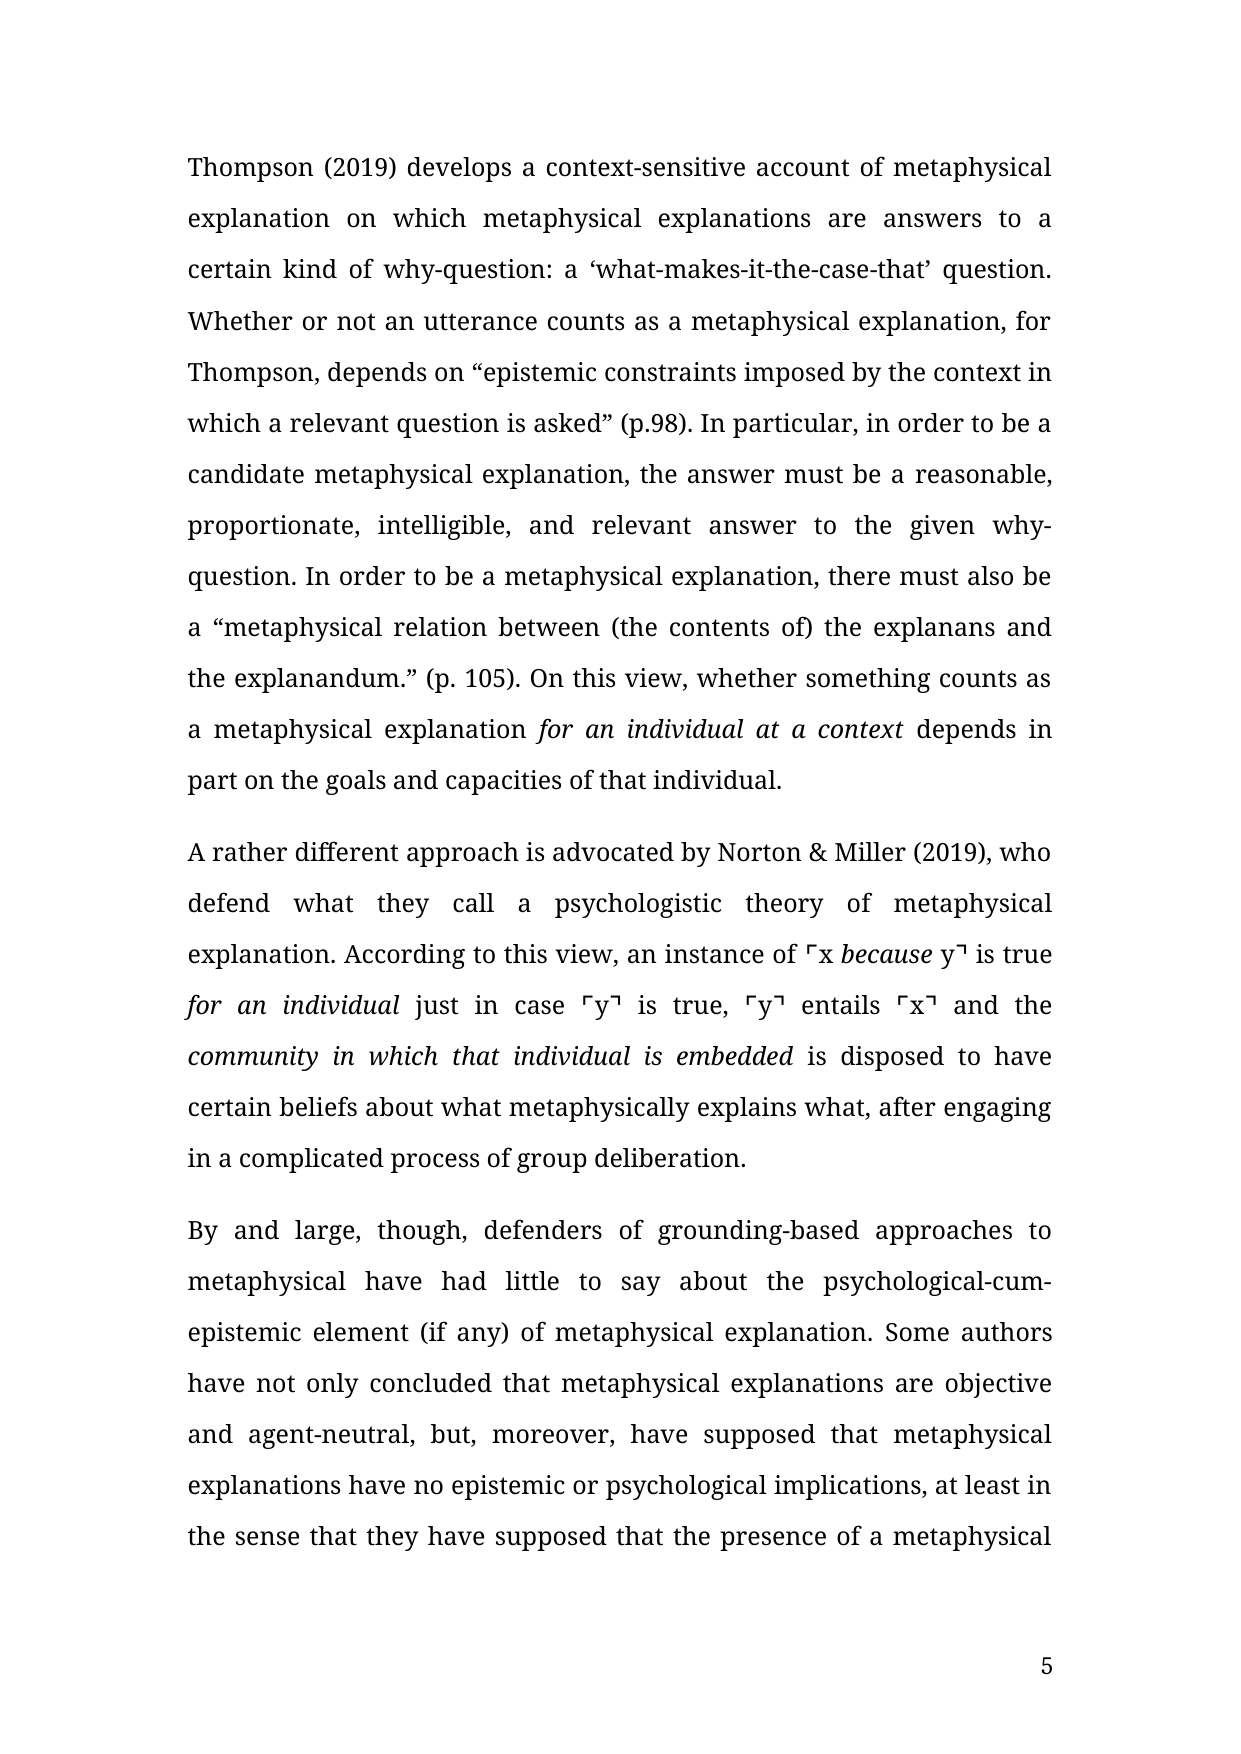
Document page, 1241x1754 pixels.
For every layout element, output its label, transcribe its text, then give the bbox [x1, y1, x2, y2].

text Thompson (2019) develops a context-sensitive account of metaphysical explanation on which metaphysical explanations are answers to a certain kind of why-question: a ‘what-makes-it-the-case-that’ question. Whether or not an utterance counts as a metaphysical explanation, for Thompson, depends on “epistemic constraints imposed by the context in which a relevant question is asked” (p.98). In particular, in order to be a candidate metaphysical explanation, the answer must be a reasonable, proportionate, intelligible, and relevant answer to the given why-question. In order to be a metaphysical explanation, there must also be a “metaphysical relation between (the contents of) the explanans and the explanandum.” (p. 105). On this view, whether something counts as a metaphysical explanation for an individual at a context depends in part on the goals and capacities of that individual. [187, 150, 1053, 797]
text A rather different approach is advocated by Norton & Miller (2019), who defend what they call a psychologistic theory of metaphysical explanation. According to this view, an instance of ⌜x because y⌝ is true for an individual just in case ⌜y⌝ is true, ⌜y⌝ entails ⌜x⌝ and the community in which that individual is embedded is disposed to have certain beliefs about what metaphysically explains what, after engaging in a complicated process of group deliberation. [187, 834, 1053, 1175]
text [187, 1212, 1053, 1553]
